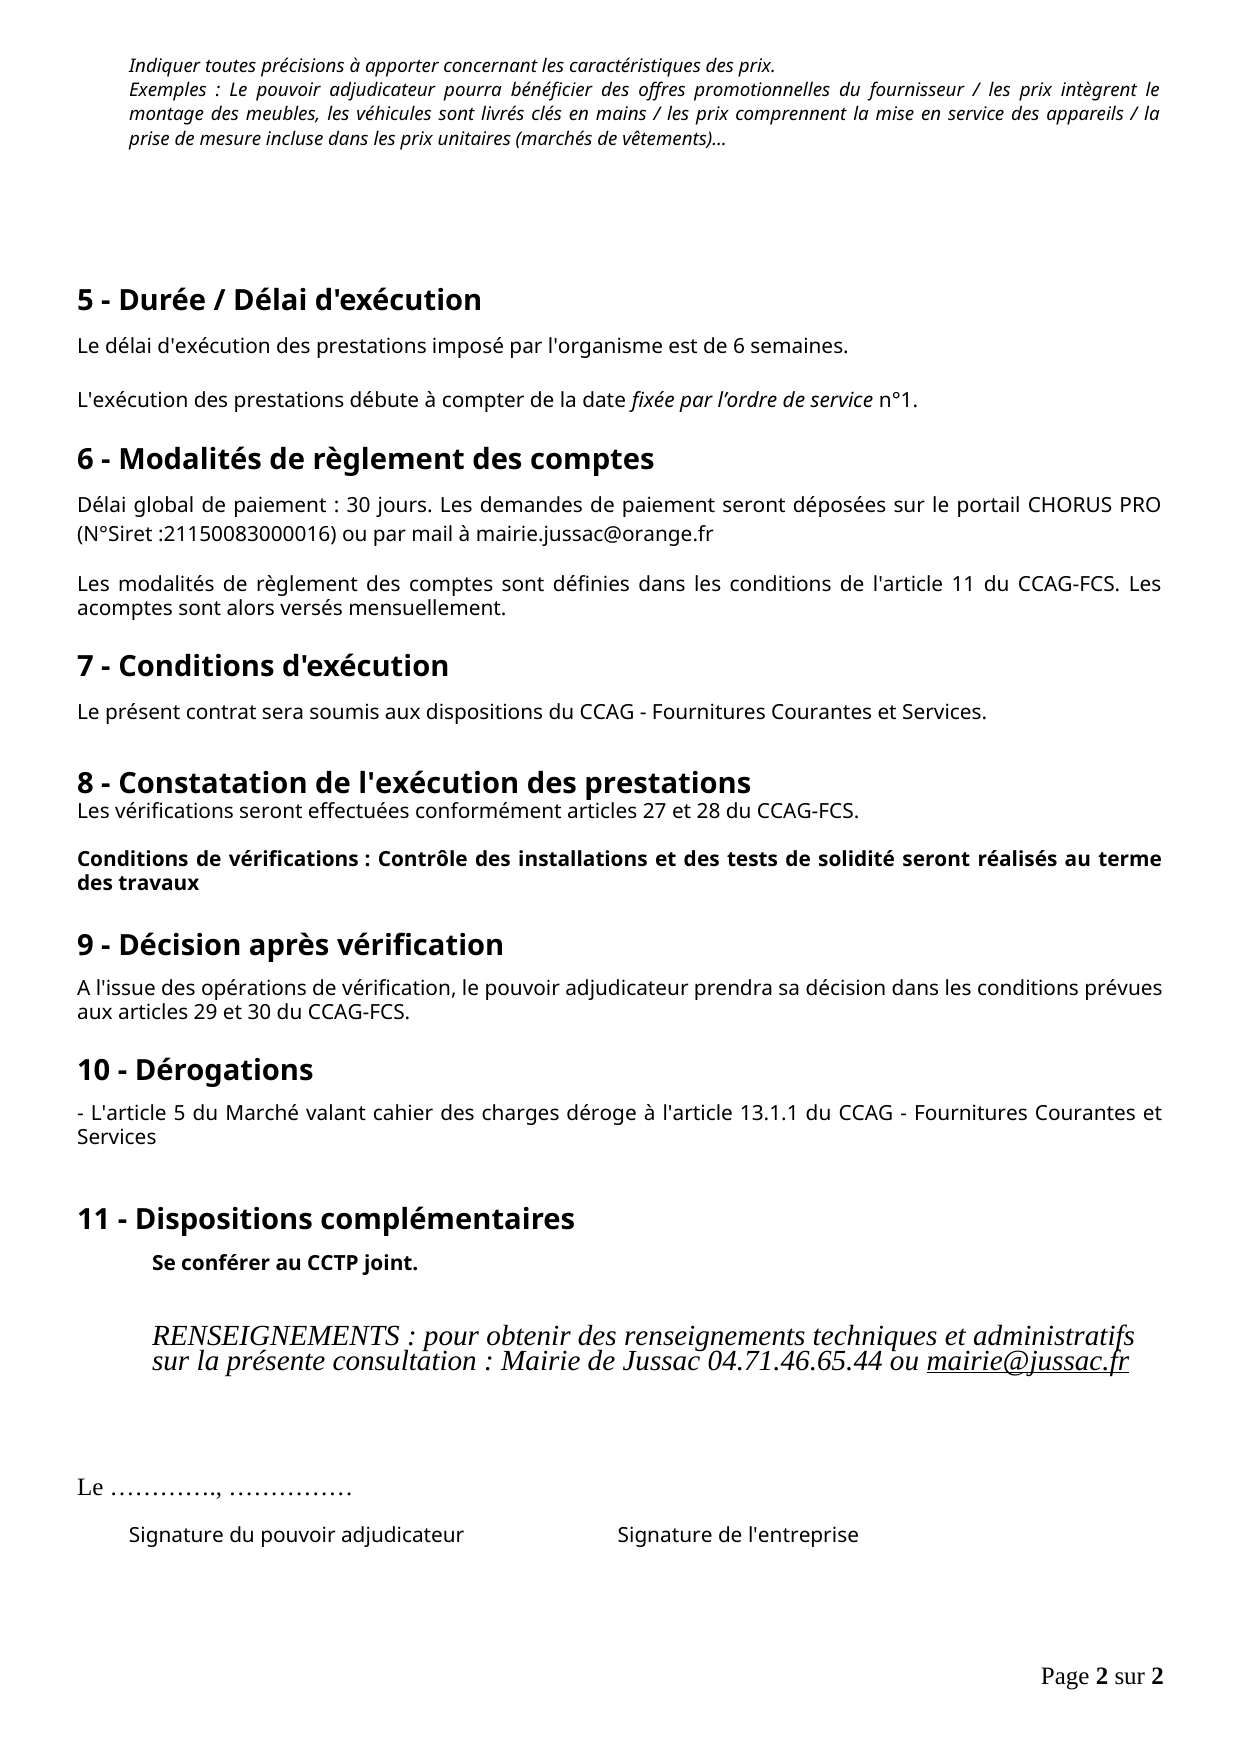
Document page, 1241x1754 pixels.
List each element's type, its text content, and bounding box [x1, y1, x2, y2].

subtitle 9 - Décision après vérification [77, 924, 1163, 964]
subtitle 6 - Modalités de règlement des comptes [77, 438, 1163, 478]
text Les vérifications seront effectuées conformément articles 27 et 28 du CCAG-FCS. [77, 799, 1163, 823]
text A l'issue des opérations de vérification, le pouvoir adjudicateur prendra sa décision dans les conditions prévues aux articles 29 et 30 du CCAG-FCS. [77, 976, 1163, 1025]
text 8 - Constatation de l'exécution des prestations [77, 774, 1163, 799]
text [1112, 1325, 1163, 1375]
text Exemples : Le pouvoir adjudicateur pourra bénéficier des offres promotionnelles du fournisseur / les prix intègrent le montage des meubles, les véhicules sont livrés clés en mains / les prix comprennent la mise en service des appareils / la prise de mesure incluse dans les prix unitaires (marchés de vêtements)… [129, 77, 1163, 150]
table_header Signature de l'entreprise [519, 1517, 958, 1553]
text Indiquer toutes précisions à apporter concernant les caractéristiques des prix. [129, 53, 1163, 77]
text RENSEIGNEMENTS : pour obtenir des renseignements techniques et administratifs sur la présente consultation : Mairie de Jussac 04.71.46.65.44 ou mairie@jussac.fr [152, 1325, 1121, 1375]
table_header Signature du pouvoir adjudicateur [77, 1517, 516, 1553]
text L'exécution des prestations débute à compter de la date fixée par l’ordre de service n°1. [77, 385, 1163, 413]
text Le présent contrat sera soumis aux dispositions du CCAG - Fournitures Courantes et Services. [77, 697, 1163, 725]
text - L'article 5 du Marché valant cahier des charges déroge à l'article 13.1.1 du CCAG - Fournitures Courantes et Services [77, 1101, 1163, 1149]
text Les modalités de règlement des comptes sont définies dans les conditions de l'article 11 du CCAG-FCS. Les acomptes sont alors versés mensuellement. [77, 572, 1163, 621]
text Se conférer au CCTP joint. [152, 1251, 1163, 1275]
subtitle 10 - Dérogations [77, 1049, 1163, 1088]
subtitle 11 - Dispositions complémentaires [77, 1198, 1163, 1238]
text Le …………., …………… [77, 1475, 1163, 1500]
subtitle 5 - Durée / Délai d'exécution [77, 279, 1163, 319]
text Délai global de paiement : 30 jours. Les demandes de paiement seront déposées sur le portail CHORUS PRO (N°Siret :21150083000016) ou par mail à mairie.jussac@orange.fr [77, 490, 1163, 547]
subtitle 7 - Conditions d'exécution [77, 645, 1163, 684]
text Conditions de vérifications : Contrôle des installations et des tests de solidité seront réalisés au terme des travaux [77, 847, 1163, 895]
text Le délai d'exécution des prestations imposé par l'organisme est de 6 semaines. [77, 331, 1163, 360]
